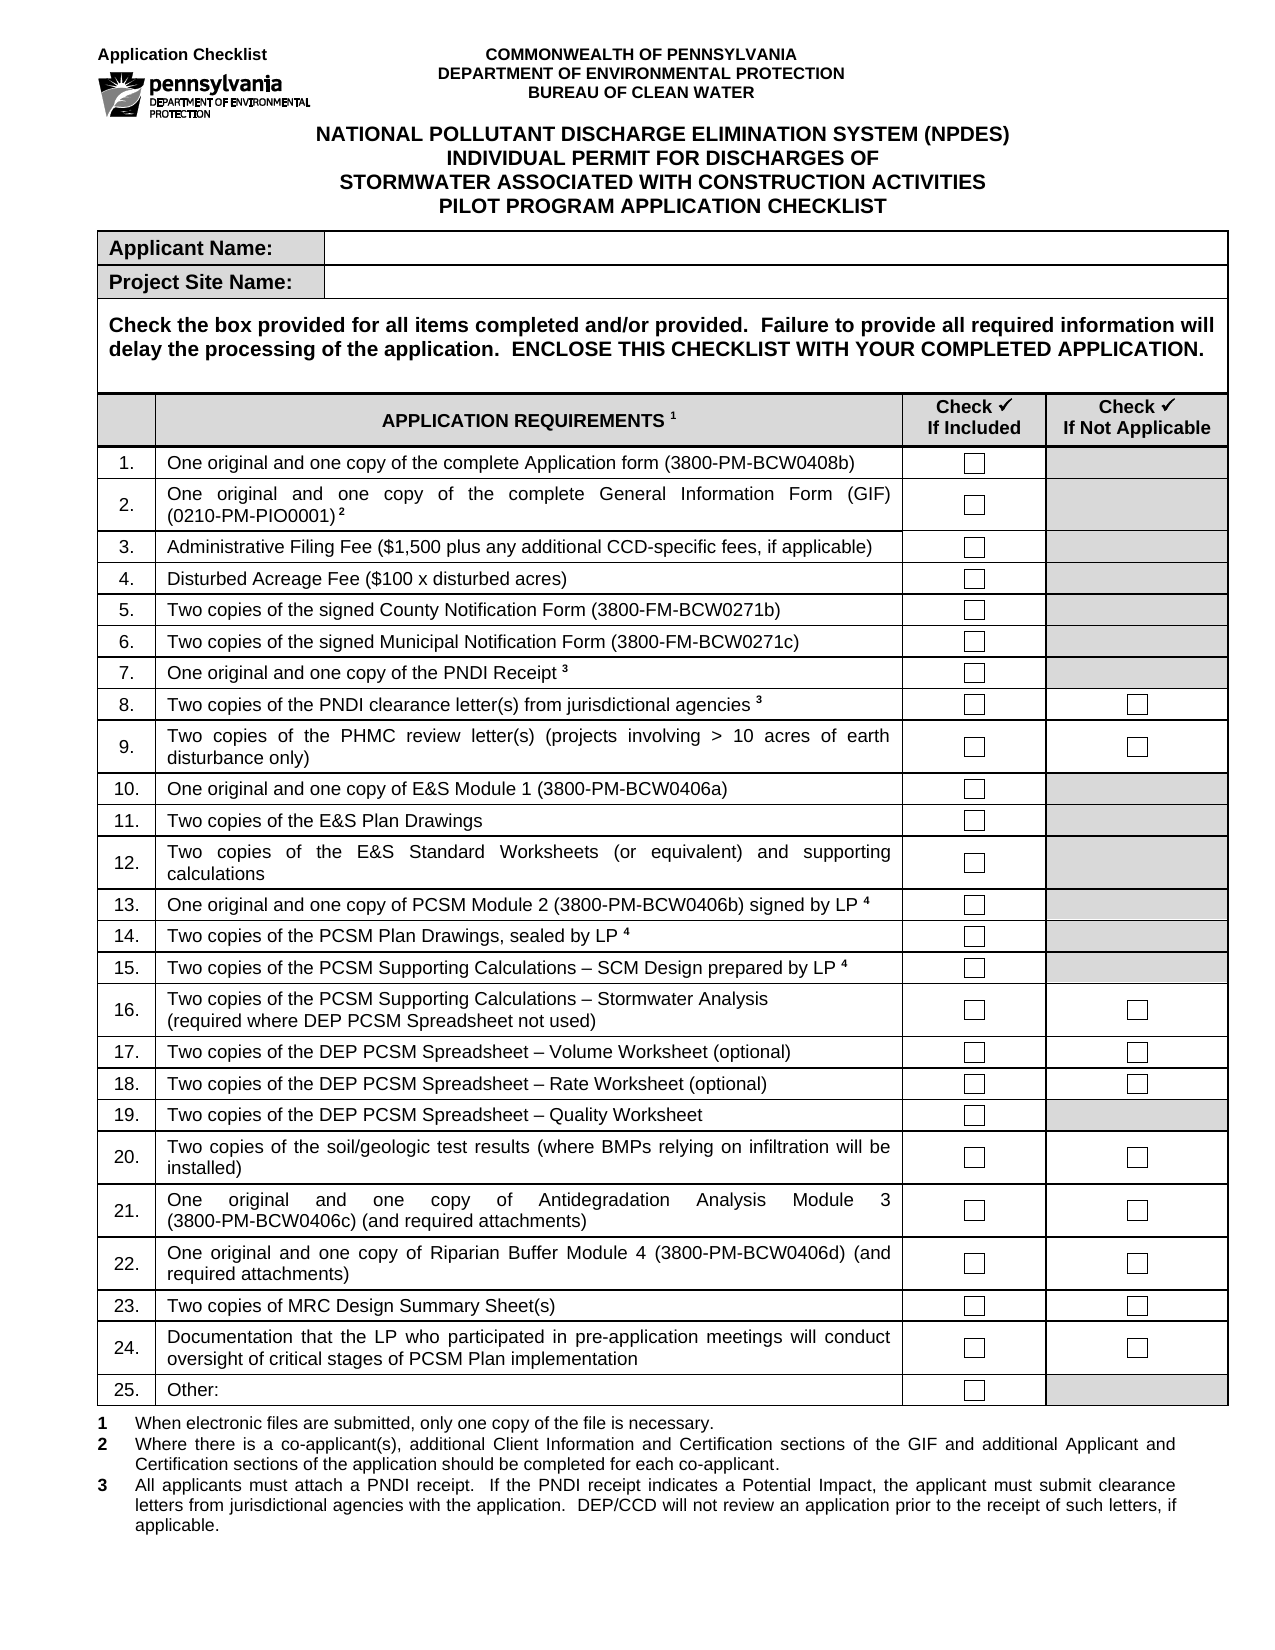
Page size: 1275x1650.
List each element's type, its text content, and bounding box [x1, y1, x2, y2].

table_cell Two copies of the PCSM Supporting Calculations – Stormwater Analysis (required where DEP PCSM Spreadsheet not used) [156, 984, 902, 1036]
table_cell [903, 1238, 1045, 1289]
table_cell Two copies of the signed County Notification Form (3800-FM-BCW0271b) [156, 595, 902, 625]
table_cell [1047, 626, 1227, 656]
list When electronic files are submitted, only one copy of the file is necessary. [97, 1413, 1177, 1433]
table_cell [903, 563, 1045, 593]
table_cell 24. [98, 1322, 155, 1373]
table_cell 15. [98, 953, 155, 982]
table_cell [1047, 563, 1227, 593]
table_cell [1047, 837, 1227, 888]
table_cell [98, 395, 155, 445]
table_cell [1047, 1069, 1227, 1098]
table_cell [903, 1185, 1045, 1236]
table_cell [1047, 1132, 1227, 1183]
list Where there is a co-applicant(s), additional Client Information and Certification sections of the GIF and additional Applicant and Certification sections of the application should be completed for each co-applicant. [97, 1433, 1177, 1474]
table_cell [1047, 774, 1227, 804]
table_cell [1047, 1185, 1227, 1236]
table_cell [903, 626, 1045, 656]
table_cell 10. [98, 774, 155, 804]
table_cell One original and one copy of the complete General Information Form (GIF) (0210-PM-PIO0001) 2 [156, 479, 902, 530]
table_cell [1047, 805, 1227, 835]
table_cell [1047, 953, 1227, 982]
table_cell Two copies of the signed Municipal Notification Form (3800-FM-BCW0271c) [156, 626, 902, 656]
table_cell 12. [98, 837, 155, 888]
table_cell [325, 266, 1227, 298]
table_header NATIONAL POLLUTANT DISCHARGE ELIMINATION SYSTEM (NPDES) INDIVIDUAL PERMIT FOR DISCHARGES OF STORMWATER ASSOCIATED WITH CONSTRUCTION ACTIVITIES PILOT PROGRAM APPLICATION CHECKLIST [98, 122, 1228, 230]
table_cell [1047, 890, 1227, 919]
table_cell 7. [98, 658, 155, 688]
table_cell 6. [98, 626, 155, 656]
table_cell [1047, 1100, 1227, 1130]
table_cell [1047, 1375, 1227, 1405]
table_cell 16. [98, 984, 155, 1036]
table_cell [903, 1069, 1045, 1098]
table_cell Disturbed Acreage Fee ($100 x disturbed acres) [156, 563, 902, 593]
table_cell [1047, 1238, 1227, 1289]
table_cell One original and one copy of Antidegradation Analysis Module 3 (3800-PM-BCW0406c) (and required attachments) [156, 1185, 902, 1236]
table_cell [903, 1100, 1045, 1130]
table_cell [1047, 1322, 1227, 1373]
table_cell 17. [98, 1037, 155, 1067]
table_cell Applicant Name: [98, 232, 324, 264]
table_cell [903, 595, 1045, 625]
table_cell One original and one copy of PCSM Module 2 (3800-PM-BCW0406b) signed by LP 4 [156, 890, 902, 919]
table_cell [1047, 448, 1227, 478]
table_cell Check If Not Applicable [1047, 395, 1227, 445]
table_cell [903, 774, 1045, 804]
table_cell 8. [98, 689, 155, 719]
table_cell [903, 1132, 1045, 1183]
table_cell Two copies of the PCSM Supporting Calculations – SCM Design prepared by LP 4 [156, 953, 902, 982]
table_cell [1047, 921, 1227, 951]
table_cell [1047, 721, 1227, 772]
table_cell [903, 1322, 1045, 1373]
table_cell Two copies of the E&S Standard Worksheets (or equivalent) and supporting calculations [156, 837, 902, 888]
table_cell [903, 531, 1045, 562]
table_cell [1047, 689, 1227, 719]
table_cell 3. [98, 532, 155, 562]
table_cell [903, 1037, 1045, 1067]
table_cell [903, 984, 1045, 1036]
table_cell [1047, 595, 1227, 625]
table_cell APPLICATION REQUIREMENTS 1 [156, 395, 902, 445]
table_cell One original and one copy of Riparian Buffer Module 4 (3800-PM-BCW0406d) (and required attachments) [156, 1238, 902, 1289]
table_cell Other: [156, 1375, 259, 1405]
table_cell Two copies of the PHMC review letter(s) (projects involving > 10 acres of earth disturbance only) [156, 721, 902, 772]
list All applicants must attach a PNDI receipt. If the PNDI receipt indicates a Potential Impact, the applicant must submit clearance letters from jurisdictional agencies with the application. DEP/CCD will not review an application prior to the receipt of such letters, if applicable. [97, 1474, 1177, 1536]
table_cell [1047, 658, 1227, 688]
table_cell 11. [98, 805, 155, 835]
table_cell [1047, 531, 1227, 562]
table_cell [903, 1291, 1045, 1320]
table_cell Check If Included [903, 395, 1045, 445]
table_cell One original and one copy of the PNDI Receipt 3 [156, 658, 902, 688]
table_cell Check the box provided for all items completed and/or provided. Failure to provide all required information will delay the processing of the application. ENCLOSE THIS CHECKLIST WITH YOUR COMPLETED APPLICATION. [98, 299, 1227, 392]
table_cell One original and one copy of E&S Module 1 (3800-PM-BCW0406a) [156, 774, 902, 804]
table_cell [903, 689, 1045, 719]
table_cell [1047, 1037, 1227, 1067]
table_cell 20. [98, 1132, 155, 1183]
table_cell [903, 953, 1045, 982]
table_cell [903, 479, 1045, 530]
table_cell Two copies of the DEP PCSM Spreadsheet – Rate Worksheet (optional) [156, 1069, 902, 1098]
table_cell Administrative Filing Fee ($1,500 plus any additional CCD-specific fees, if applicable) [156, 532, 902, 562]
table_cell Two copies of the E&S Plan Drawings [156, 805, 902, 835]
table_cell Two copies of the DEP PCSM Spreadsheet – Volume Worksheet (optional) [156, 1037, 902, 1067]
table_cell 25. [98, 1375, 155, 1405]
table_cell [325, 232, 1227, 264]
table_cell [1047, 984, 1227, 1036]
table_cell 13. [98, 890, 155, 919]
table_cell [903, 448, 1045, 478]
table_cell 1. [98, 448, 155, 478]
table_cell 22. [98, 1238, 155, 1289]
table_cell 18. [98, 1069, 155, 1098]
table_cell Project Site Name: [98, 266, 324, 298]
table_cell Two copies of the soil/geologic test results (where BMPs relying on infiltration will be installed) [156, 1132, 902, 1183]
table_cell Two copies of the DEP PCSM Spreadsheet – Quality Worksheet [156, 1100, 902, 1130]
table_cell 9. [98, 721, 155, 772]
table_cell [903, 805, 1045, 835]
table_cell [259, 1375, 902, 1405]
table_cell One original and one copy of the complete Application form (3800-PM-BCW0408b) [156, 448, 902, 478]
table_cell Two copies of MRC Design Summary Sheet(s) [156, 1291, 902, 1320]
table_cell [1047, 479, 1227, 530]
table_cell 4. [98, 563, 155, 593]
table_cell 21. [98, 1185, 155, 1236]
table_cell 23. [98, 1291, 155, 1320]
table_cell 5. [98, 595, 155, 625]
table_cell [903, 658, 1045, 688]
table_cell 14. [98, 921, 155, 951]
table_cell [903, 721, 1045, 772]
table_cell [903, 837, 1045, 888]
table_cell [903, 1375, 1045, 1405]
table_cell [1047, 1291, 1227, 1320]
table_cell 19. [98, 1100, 155, 1130]
table_cell Two copies of the PCSM Plan Drawings, sealed by LP 4 [156, 921, 902, 951]
table_cell [903, 890, 1045, 919]
table_cell Documentation that the LP who participated in pre-application meetings will conduct oversight of critical stages of PCSM Plan implementation [156, 1322, 902, 1373]
table_cell Two copies of the PNDI clearance letter(s) from jurisdictional agencies 3 [156, 689, 902, 719]
table_cell [903, 921, 1045, 951]
table_cell 2. [98, 479, 155, 530]
